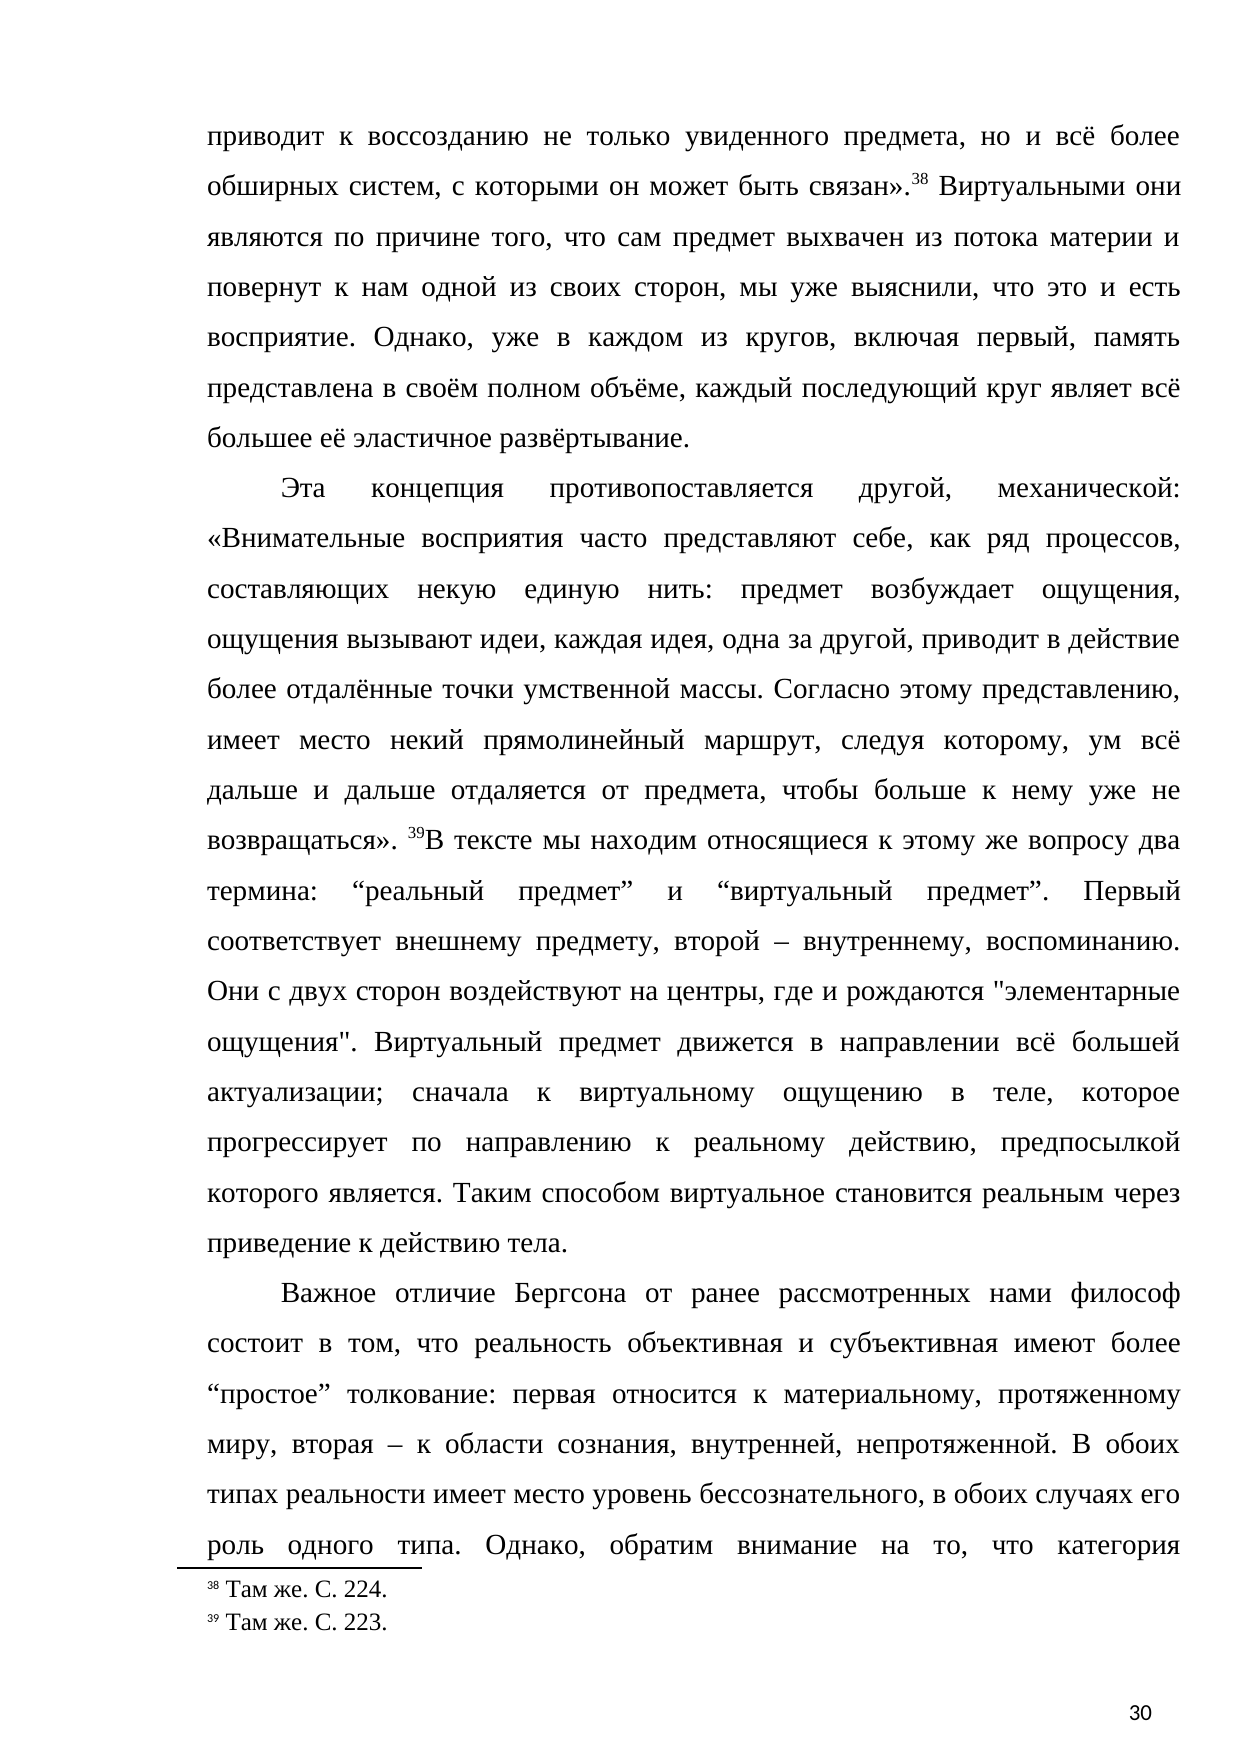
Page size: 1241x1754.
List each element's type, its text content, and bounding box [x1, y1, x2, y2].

text Эта концепция противопоставляется другой, механической: «Внимательные восприятия часто представляют себе, как ряд процессов, составляющих некую единую нить: предмет возбуждает ощущения, ощущения вызывают идеи, каждая идея, одна за другой, приводит в действие более отдалённые точки умственной массы. Согласно этому представлению, имеет место некий прямолинейный маршрут, следуя которому, ум всё дальше и дальше отдаляется от предмета, чтобы больше к нему уже не возвращаться». В тексте мы находим относящиеся к этому же вопросу два термина: “реальный предмет” и “виртуальный предмет”. Первый соответствует внешнему предмету, второй – внутреннему, воспоминанию. Они с двух сторон воздействуют на центры, где и рождаются "элементарные ощущения". Виртуальный предмет движется в направлении всё большей актуализации; сначала к виртуальному ощущению в теле, которое прогрессирует по направлению к реальному действию, предпосылкой которого является. Таким способом виртуальное становится реальным через приведение к действию тела. [207, 470, 1181, 1258]
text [177, 118, 1152, 453]
